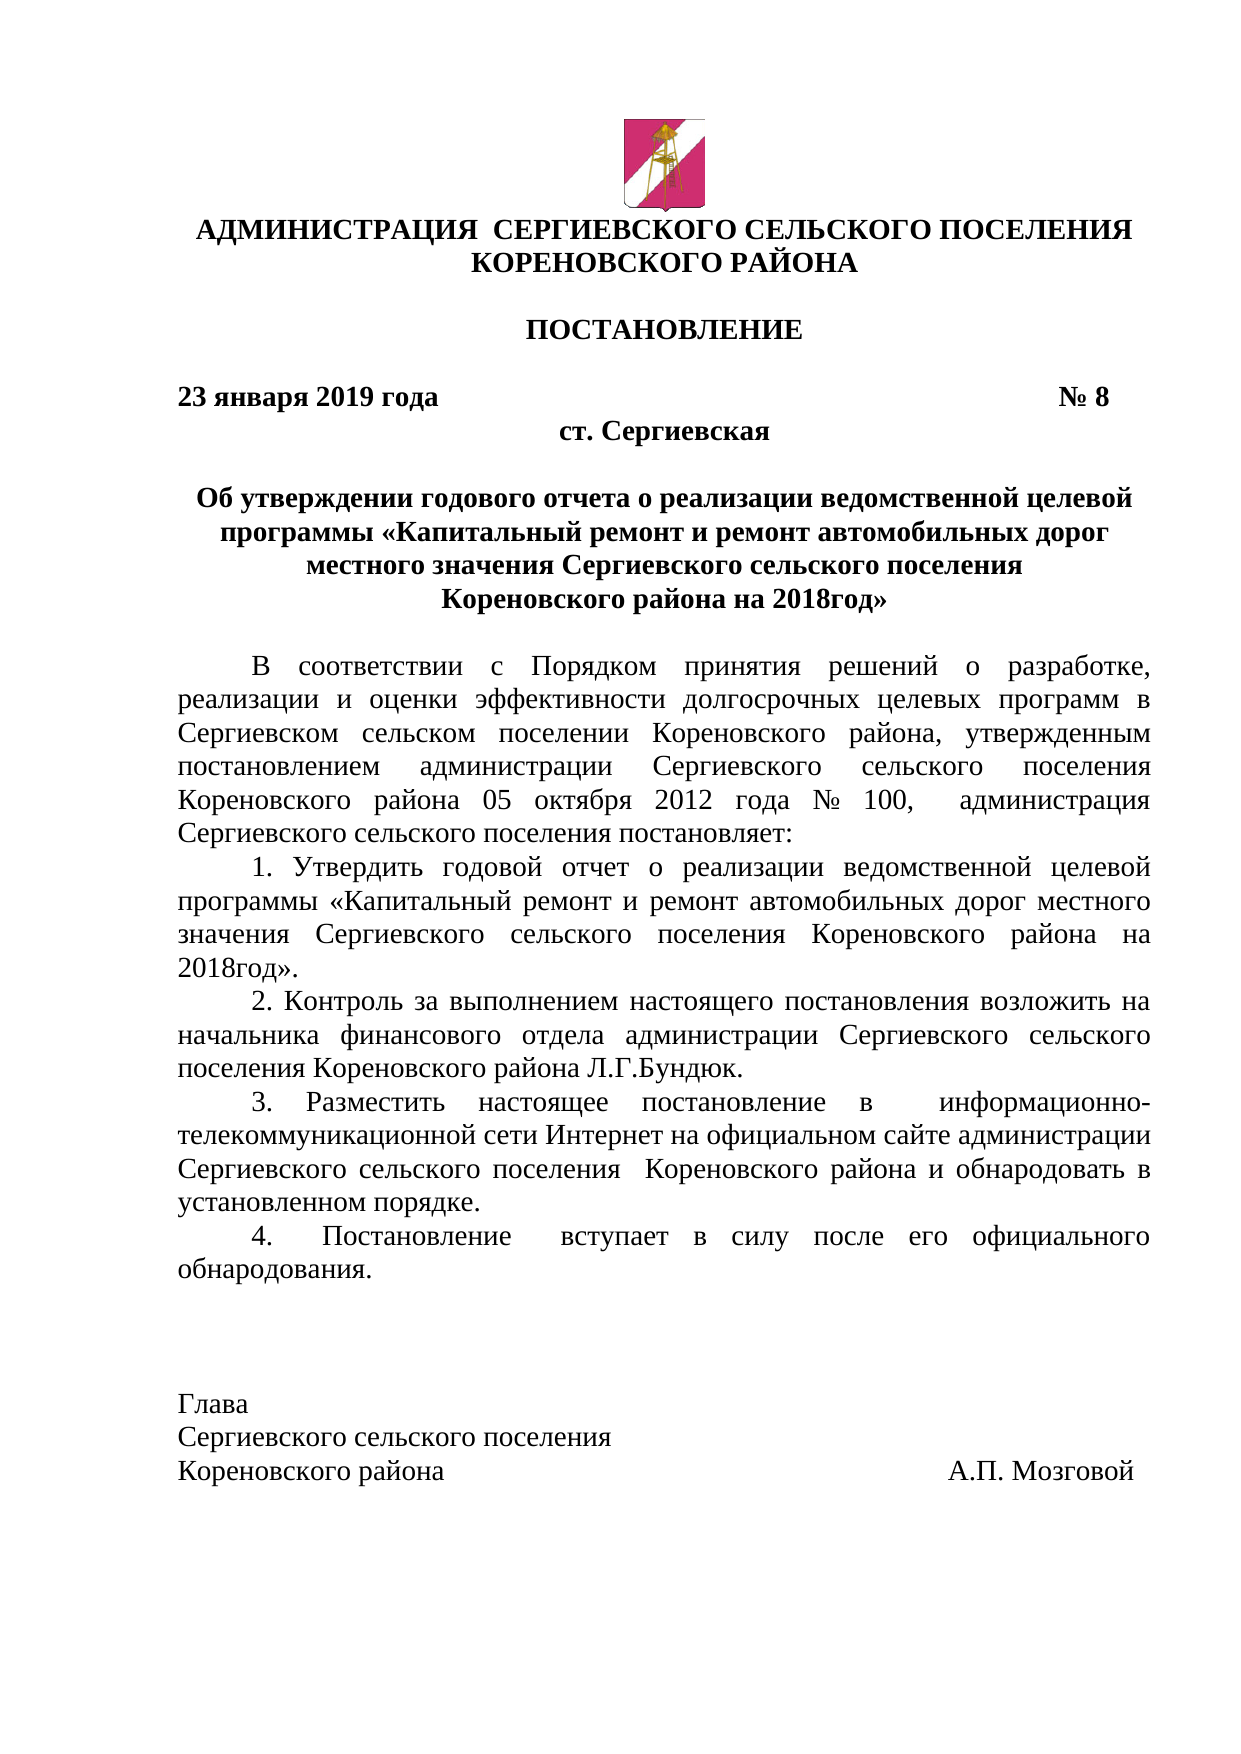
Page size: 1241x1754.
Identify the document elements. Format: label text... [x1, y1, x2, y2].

text Кореновского района А.П. Мозговой [177, 1453, 1152, 1486]
text Об утверждении годового отчета о реализации ведомственной целевой программы «Капитальный ремонт и ремонт автомобильных дорог местного значения Сергиевского сельского поселения [177, 480, 1152, 581]
text 2. Контроль за выполнением настоящего постановления возложить на начальника финансового отдела администрации Сергиевского сельского поселения Кореновского района Л.Г.Бундюк. [177, 983, 1152, 1084]
text 1. Утвердить годовой отчет о реализации ведомственной целевой программы «Капитальный ремонт и ремонт автомобильных дорог местного значения Сергиевского сельского поселения Кореновского района на 2018год». [177, 849, 1152, 983]
text Сергиевского сельского поселения [177, 1419, 1152, 1453]
text В соответствии с Порядком принятия решений о разработке, реализации и оценки эффективности долгосрочных целевых программ в Сергиевском сельском поселении Кореновского района, утвержденным постановлением администрации Сергиевского сельского поселения Кореновского района 05 октября 2012 года № 100, администрация Сергиевского сельского поселения постановляет: [177, 648, 1152, 849]
text КОРЕНОВСКОГО РАЙОНА [177, 245, 1152, 279]
picture [623, 118, 705, 212]
text 4. Постановление вступает в силу после его официального обнародования. [177, 1218, 1152, 1285]
text АДМИНИСТРАЦИЯ СЕРГИЕВСКОГО СЕЛЬСКОГО ПОСЕЛЕНИЯ [177, 212, 1152, 245]
text ПОСТАНОВЛЕНИЕ [177, 312, 1152, 346]
text 23 января 2019 года № 8 [177, 379, 1152, 413]
text 3. Разместить настоящее постановление в информационно-телекоммуникационной сети Интернет на официальном сайте администрации Сергиевского сельского поселения Кореновского района и обнародовать в установленном порядке. [177, 1084, 1152, 1218]
text ст. Сергиевская [177, 413, 1152, 447]
text Глава [177, 1386, 1152, 1419]
text Кореновского района на 2018год» [177, 581, 1152, 614]
